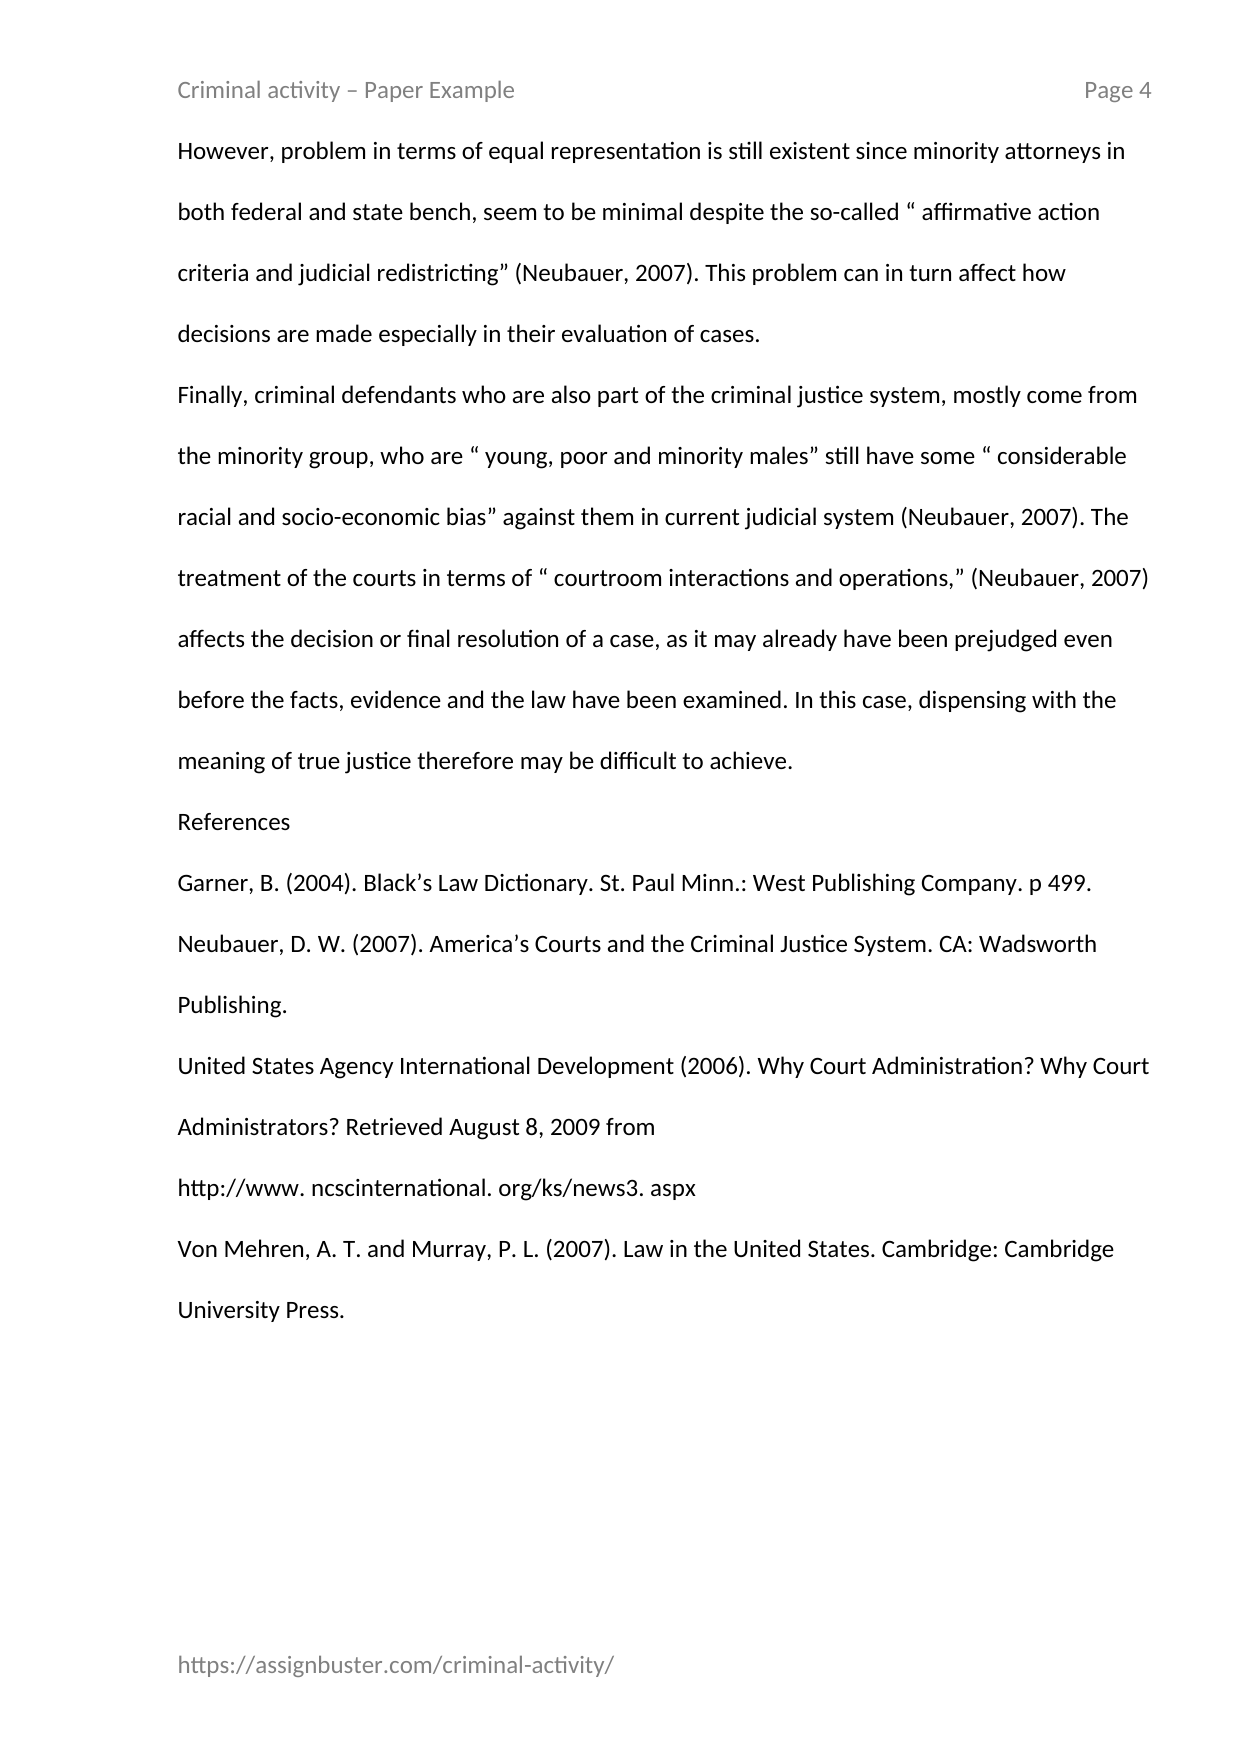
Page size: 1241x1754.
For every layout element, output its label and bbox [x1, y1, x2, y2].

text [177, 135, 1152, 1325]
